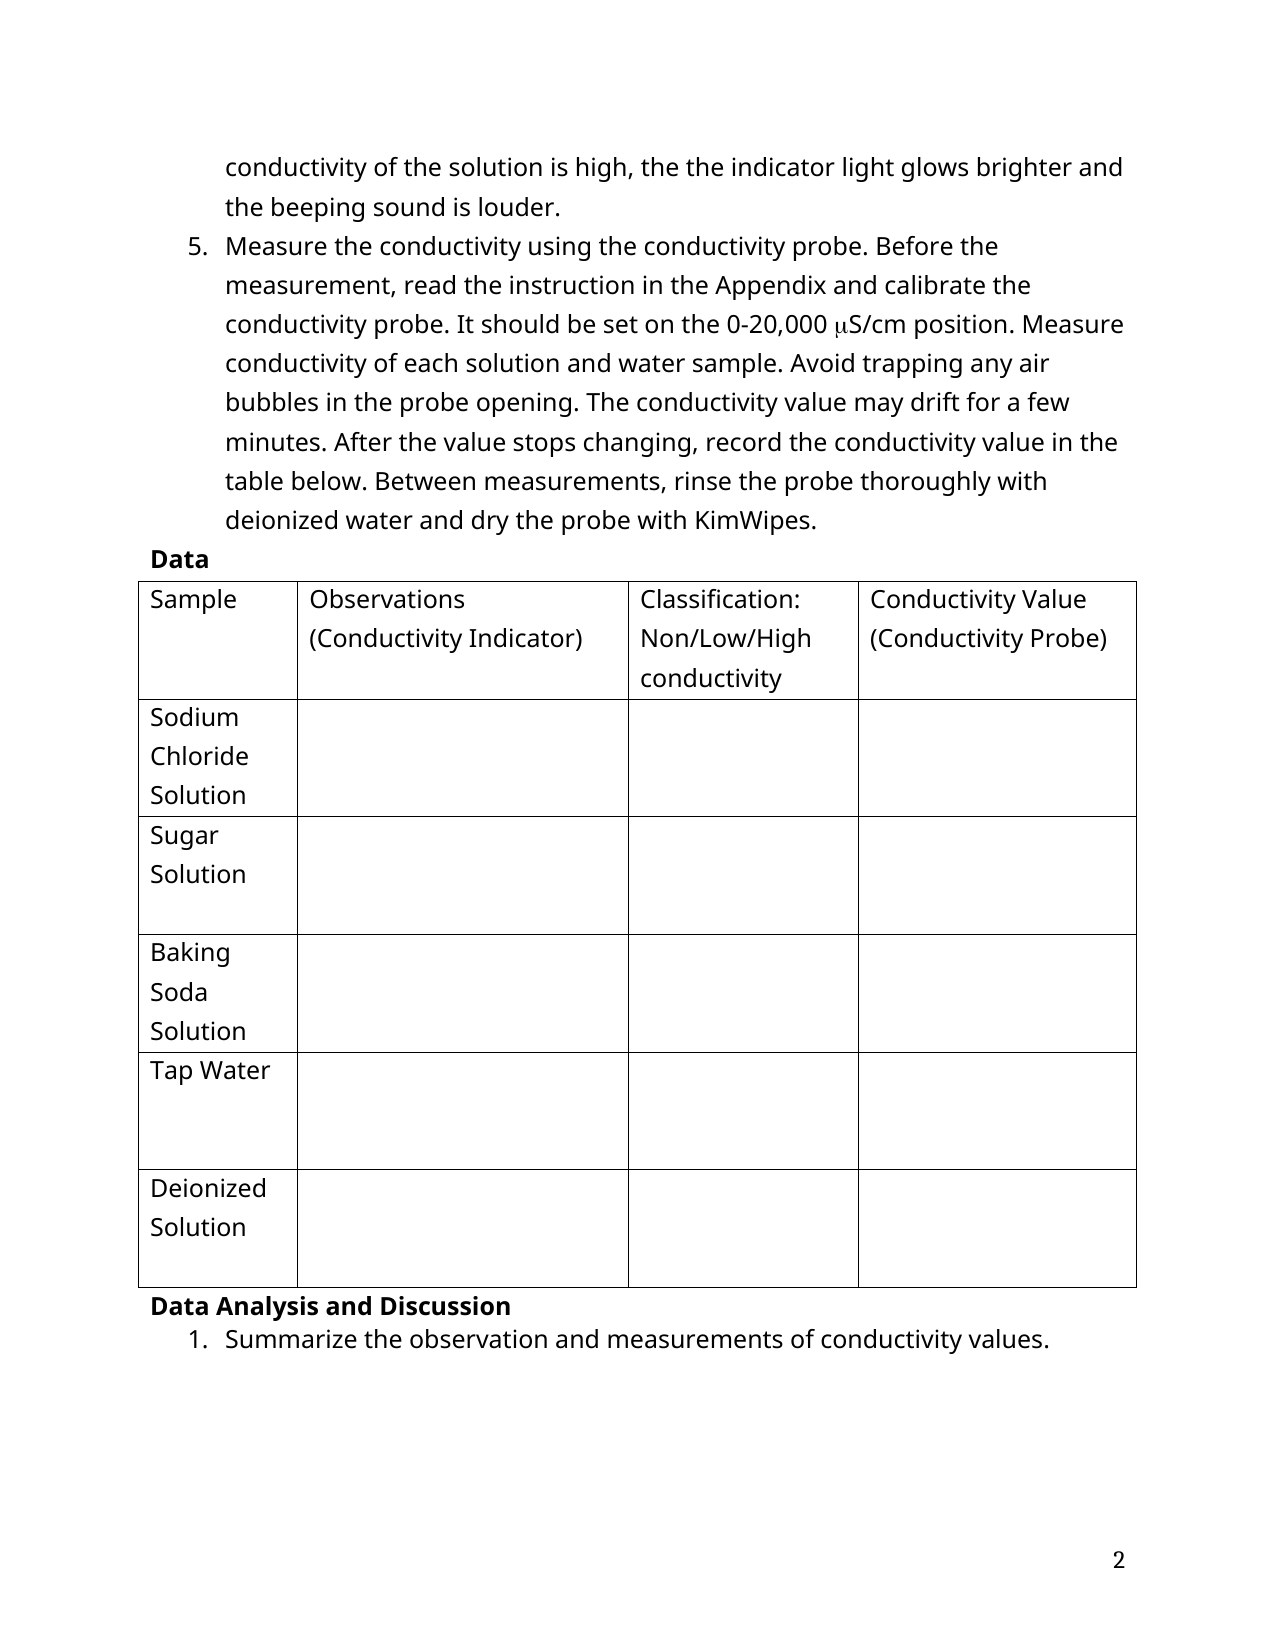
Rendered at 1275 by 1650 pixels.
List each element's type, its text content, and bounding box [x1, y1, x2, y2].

table_header Classification: Non/Low/High conductivity [629, 582, 858, 698]
table_cell [859, 1170, 1136, 1287]
table_cell [859, 700, 1136, 816]
table_cell [629, 935, 858, 1052]
table_header Observations (Conductivity Indicator) [298, 582, 628, 698]
list Measure the conductivity using the conductivity probe. Before the measurement, read the instruction in the Appendix and calibrate the conductivity probe. It should be set on the 0-20,000 S/cm position. Measure conductivity of each solution and water sample. Avoid trapping any air bubbles in the probe opening. The conductivity value may drift for a few minutes. After the value stops changing, record the conductivity value in the table below. Between measurements, rinse the probe thoroughly with deionized water and dry the probe with KimWipes. [187, 228, 1125, 537]
table_cell [298, 1053, 628, 1169]
table_cell [859, 935, 1136, 1052]
table_cell [298, 935, 628, 1052]
table_cell [629, 700, 858, 816]
table_cell [629, 817, 858, 934]
table_cell [859, 1053, 1136, 1169]
table_cell [629, 1170, 858, 1287]
list Summarize the observation and measurements of conductivity values. [187, 1322, 1125, 1356]
table_header Conductivity Value (Conductivity Probe) [859, 582, 1136, 698]
table_cell [629, 1053, 858, 1169]
table_cell Baking Soda Solution [139, 935, 297, 1052]
table_cell [859, 817, 1136, 934]
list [187, 150, 1125, 223]
table_cell Tap Water [139, 1053, 297, 1169]
table_cell Deionized Solution [139, 1170, 297, 1287]
table_cell Sodium Chloride Solution [139, 700, 297, 816]
table_cell [298, 700, 628, 816]
table_cell [298, 1170, 628, 1287]
text Data [150, 542, 1125, 576]
table_cell Sugar Solution [139, 817, 297, 934]
text Data Analysis and Discussion [150, 1288, 1125, 1322]
table_header Sample [139, 582, 297, 698]
table_cell [298, 817, 628, 934]
